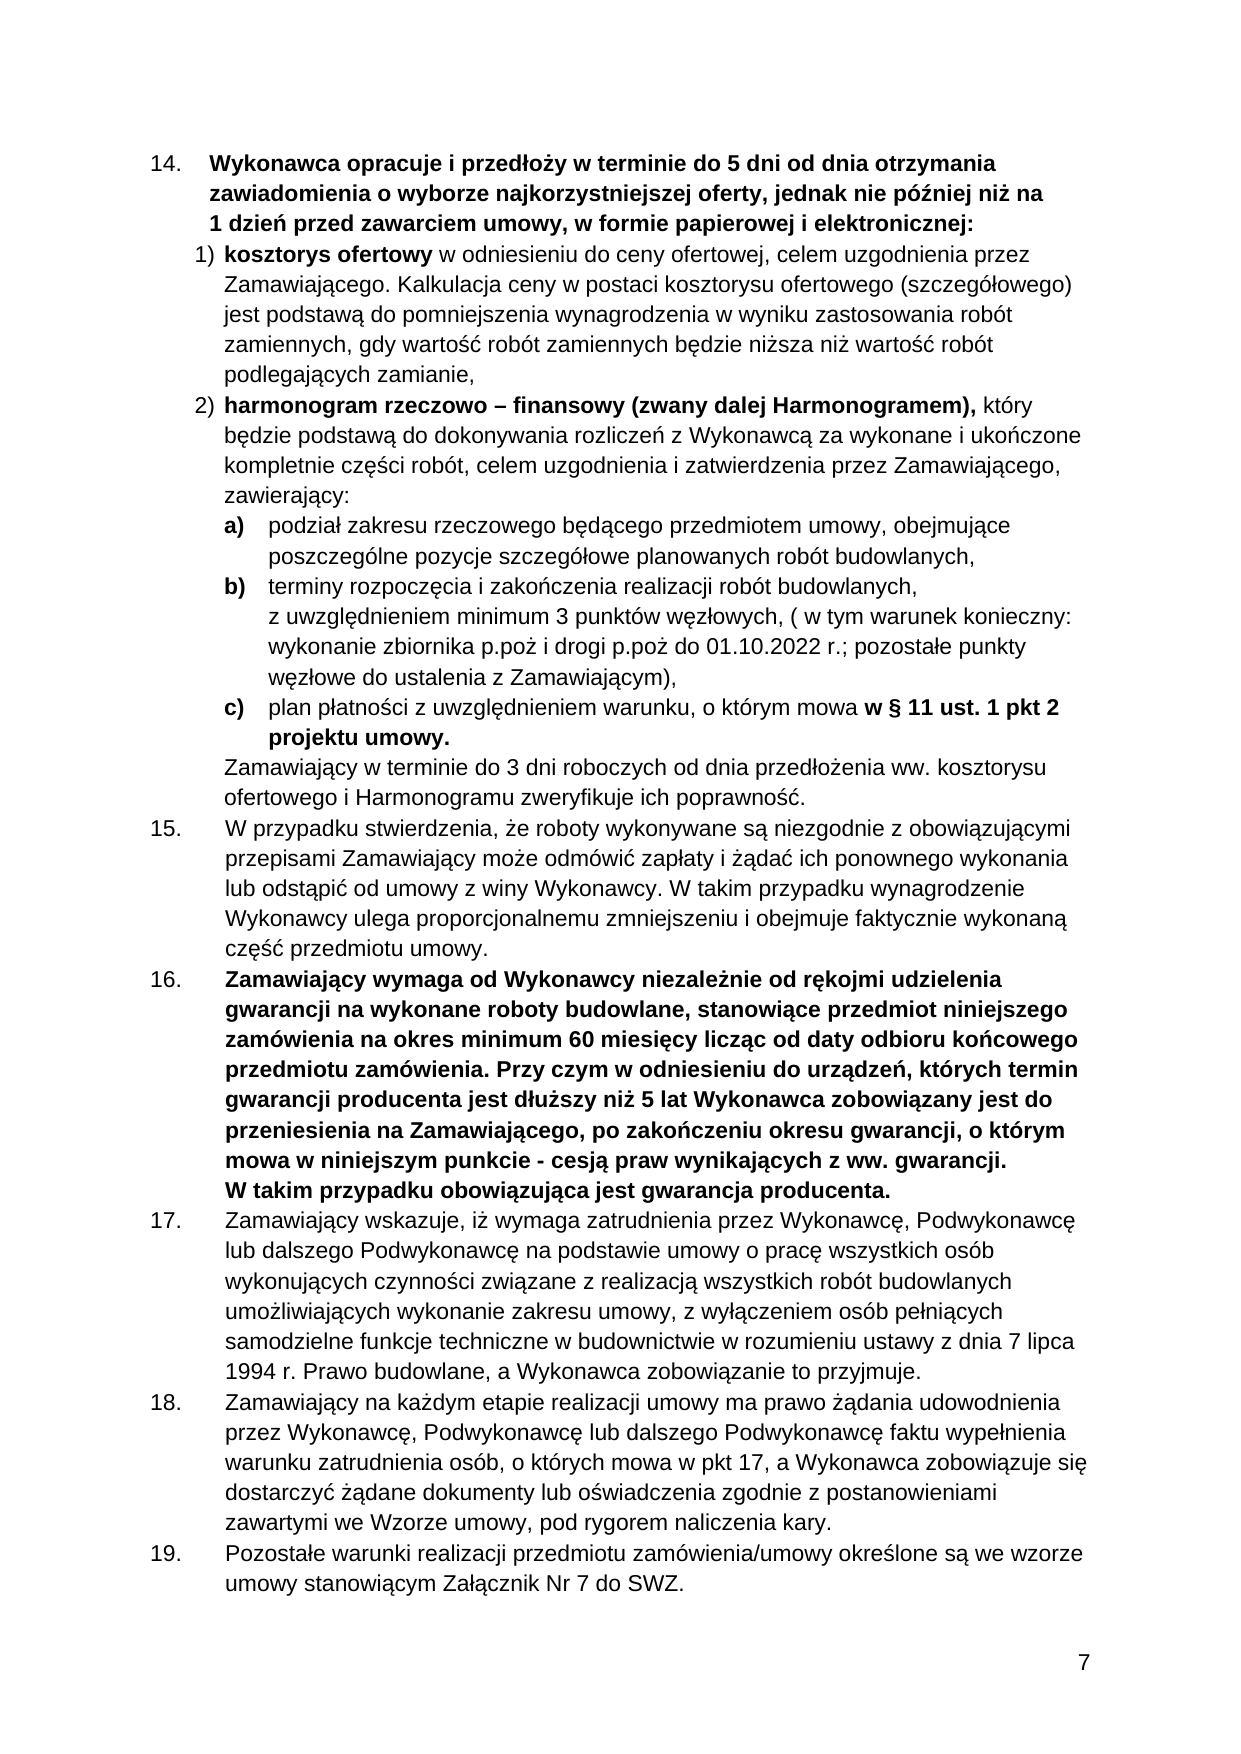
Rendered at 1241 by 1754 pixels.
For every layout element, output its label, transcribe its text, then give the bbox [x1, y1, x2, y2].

list Zamawiający na każdym etapie realizacji umowy ma prawo żądania udowodnienia przez Wykonawcę, Podwykonawcę lub dalszego Podwykonawcę faktu wypełnienia warunku zatrudnienia osób, o których mowa w pkt 17, a Wykonawca zobowiązuje się dostarczyć żądane dokumenty lub oświadczenia zgodnie z postanowieniami zawartymi we Wzorze umowy, pod rygorem naliczenia kary. [150, 1388, 1090, 1536]
list harmonogram rzeczowo – finansowy (zwany dalej Harmonogramem), który będzie podstawą do dokonywania rozliczeń z Wykonawcą za wykonane i ukończone kompletnie części robót, celem uzgodnienia i zatwierdzenia przez Zamawiającego, zawierający: [194, 392, 1090, 509]
list Pozostałe warunki realizacji przedmiotu zamówienia/umowy określone są we wzorze umowy stanowiącym Załącznik Nr 7 do SWZ. [150, 1539, 1090, 1596]
list plan płatności z uwzględnieniem warunku, o którym mowa w § 11 ust. 1 pkt 2 projektu umowy. [224, 694, 1090, 750]
list Zamawiający wymaga od Wykonawcy niezależnie od rękojmi udzielenia gwarancji na wykonane roboty budowlane, stanowiące przedmiot niniejszego zamówienia na okres minimum 60 miesięcy licząc od daty odbioru końcowego przedmiotu zamówienia. Przy czym w odniesieniu do urządzeń, których termin gwarancji producenta jest dłuższy niż 5 lat Wykonawca zobowiązany jest do przeniesienia na Zamawiającego, po zakończeniu okresu gwarancji, o którym mowa w niniejszym punkcie - cesją praw wynikających z ww. gwarancji. W takim przypadku obowiązująca jest gwarancja producenta. [150, 966, 1090, 1203]
text Zamawiający w terminie do 3 dni roboczych od dnia przedłożenia ww. kosztorysu ofertowego i Harmonogramu zweryfikuje ich poprawność. [224, 754, 1090, 811]
list kosztorys ofertowy w odniesieniu do ceny ofertowej, celem uzgodnienia przez Zamawiającego. Kalkulacja ceny w postaci kosztorysu ofertowego (szczegółowego) jest podstawą do pomniejszenia wynagrodzenia w wyniku zastosowania robót zamiennych, gdy wartość robót zamiennych będzie niższa niż wartość robót podlegających zamianie, [194, 241, 1090, 388]
list terminy rozpoczęcia i zakończenia realizacji robót budowlanych, z uwzględnieniem minimum 3 punktów węzłowych, ( w tym warunek konieczny: wykonanie zbiornika p.poż i drogi p.poż do 01.10.2022 r.; pozostałe punkty węzłowe do ustalenia z Zamawiającym), [224, 573, 1090, 690]
list podział zakresu rzeczowego będącego przedmiotem umowy, obejmujące poszczególne pozycje szczegółowe planowanych robót budowlanych, [224, 512, 1090, 569]
list Wykonawca opracuje i przedłoży w terminie do 5 dni od dnia otrzymania zawiadomienia o wyborze najkorzystniejszej oferty, jednak nie później niż na 1 dzień przed zawarciem umowy, w formie papierowej i elektronicznej: [150, 150, 1090, 237]
list W przypadku stwierdzenia, że roboty wykonywane są niezgodnie z obowiązującymi przepisami Zamawiający może odmówić zapłaty i żądać ich ponownego wykonania lub odstąpić od umowy z winy Wykonawcy. W takim przypadku wynagrodzenie Wykonawcy ulega proporcjonalnemu zmniejszeniu i obejmuje faktycznie wykonaną część przedmiotu umowy. [150, 814, 1090, 962]
list Zamawiający wskazuje, iż wymaga zatrudnienia przez Wykonawcę, Podwykonawcę lub dalszego Podwykonawcę na podstawie umowy o pracę wszystkich osób wykonujących czynności związane z realizacją wszystkich robót budowlanych umożliwiających wykonanie zakresu umowy, z wyłączeniem osób pełniących samodzielne funkcje techniczne w budownictwie w rozumieniu ustawy z dnia 7 lipca 1994 r. Prawo budowlane, a Wykonawca zobowiązanie to przyjmuje. [150, 1207, 1090, 1385]
